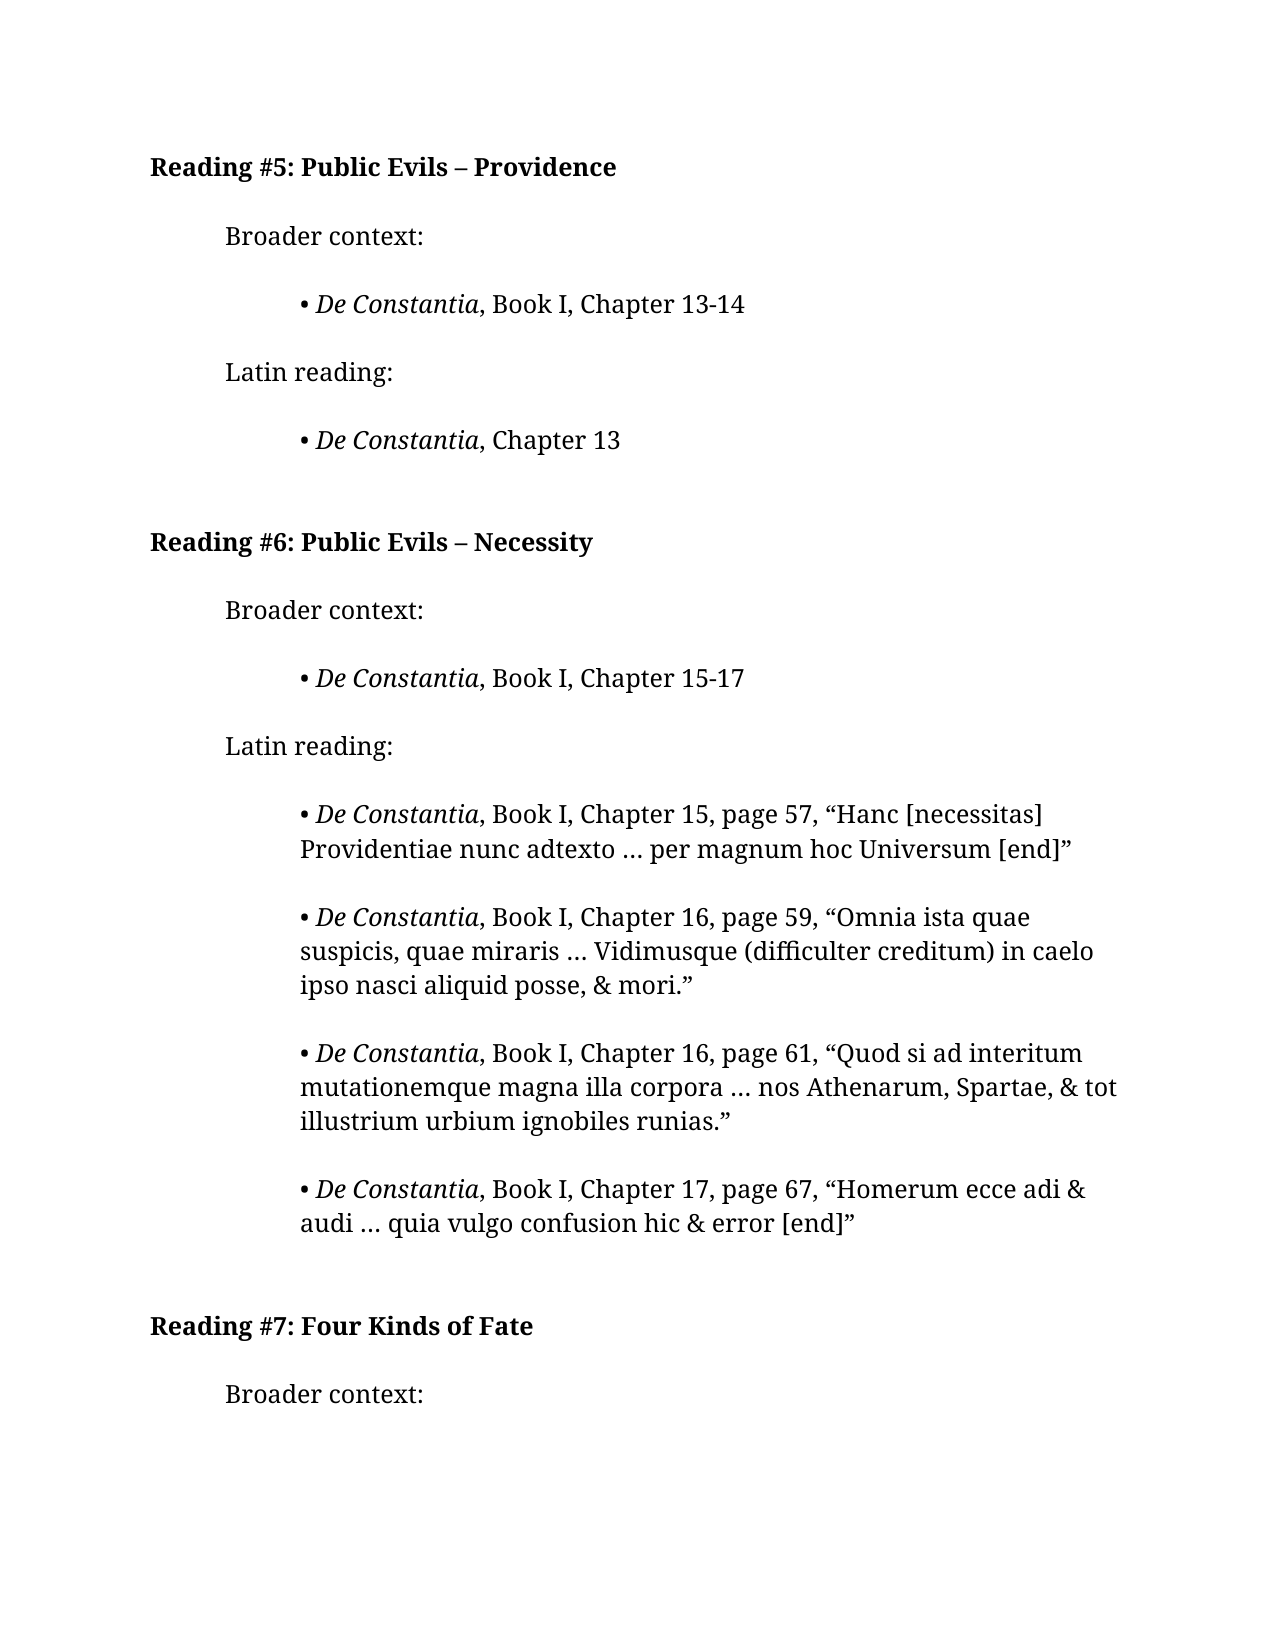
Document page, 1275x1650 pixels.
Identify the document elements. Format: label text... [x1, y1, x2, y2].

text Reading #6: Public Evils – Necessity [150, 525, 1125, 559]
text Broader context: [225, 1376, 1125, 1410]
text • De Constantia, Chapter 13 [225, 422, 1125, 457]
text Reading #7: Four Kinds of Fate [150, 1308, 1125, 1342]
text • De Constantia, Book I, Chapter 16, page 59, “Omnia ista quae suspicis, quae miraris … Vidimusque (difficulter creditum) in caelo ipso nasci aliquid posse, & mori.” [300, 899, 1125, 1002]
text • De Constantia, Book I, Chapter 17, page 67, “Homerum ecce adi & audi … quia vulgo confusion hic & error [end]” [300, 1172, 1125, 1240]
text • De Constantia, Book I, Chapter 15-17 [225, 661, 1125, 695]
text Broader context: [225, 593, 1125, 627]
text • De Constantia, Book I, Chapter 16, page 61, “Quod si ad interitum mutationemque magna illa corpora … nos Athenarum, Spartae, & tot illustrium urbium ignobiles runias.” [300, 1036, 1125, 1138]
text Broader context: [225, 218, 1125, 252]
text Reading #5: Public Evils – Providence [150, 150, 1125, 184]
text • De Constantia, Book I, Chapter 13-14 [225, 286, 1125, 320]
text Latin reading: [225, 354, 1125, 388]
text Latin reading: [225, 729, 1125, 763]
text • De Constantia, Book I, Chapter 15, page 57, “Hanc [necessitas] Providentiae nunc adtexto … per magnum hoc Universum [end]” [300, 797, 1125, 865]
